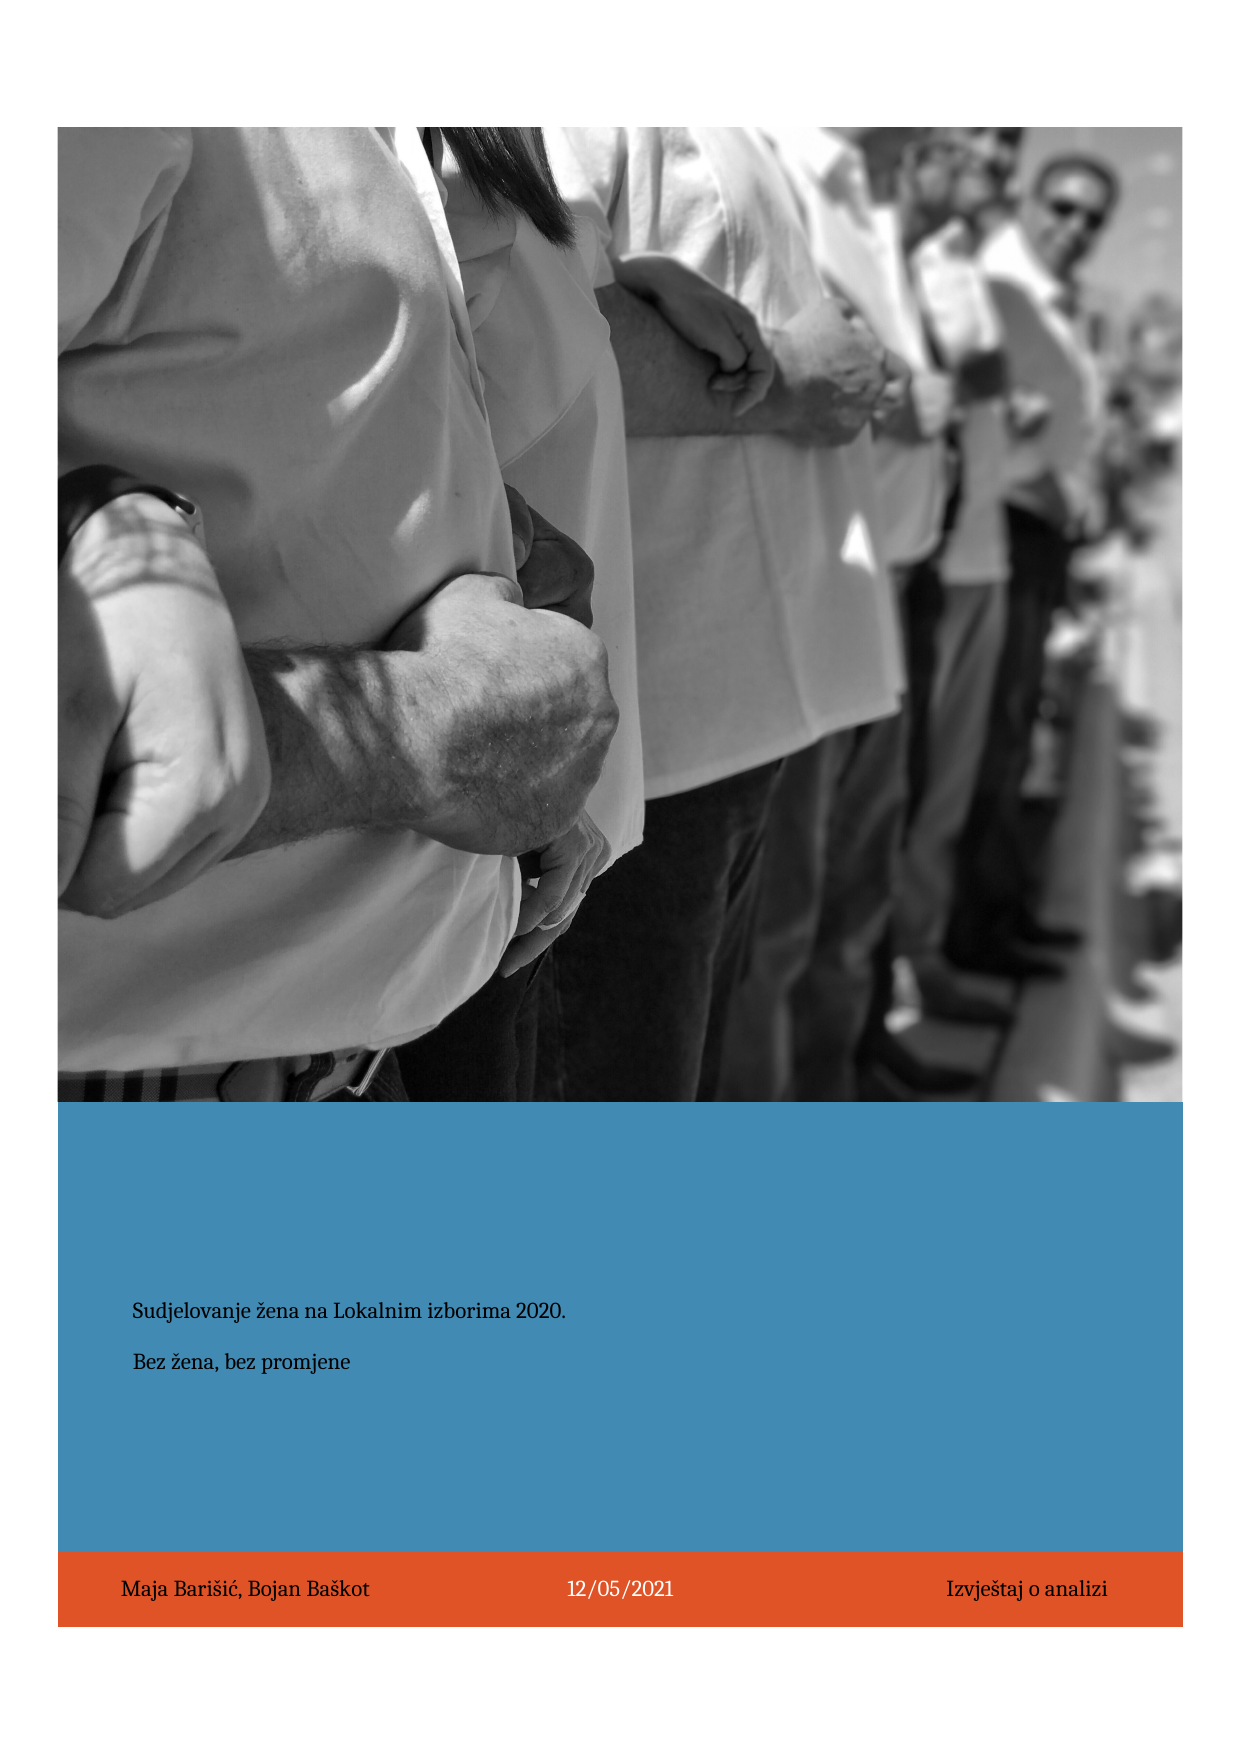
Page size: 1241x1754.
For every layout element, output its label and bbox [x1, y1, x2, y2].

picture [57, 127, 1183, 1102]
